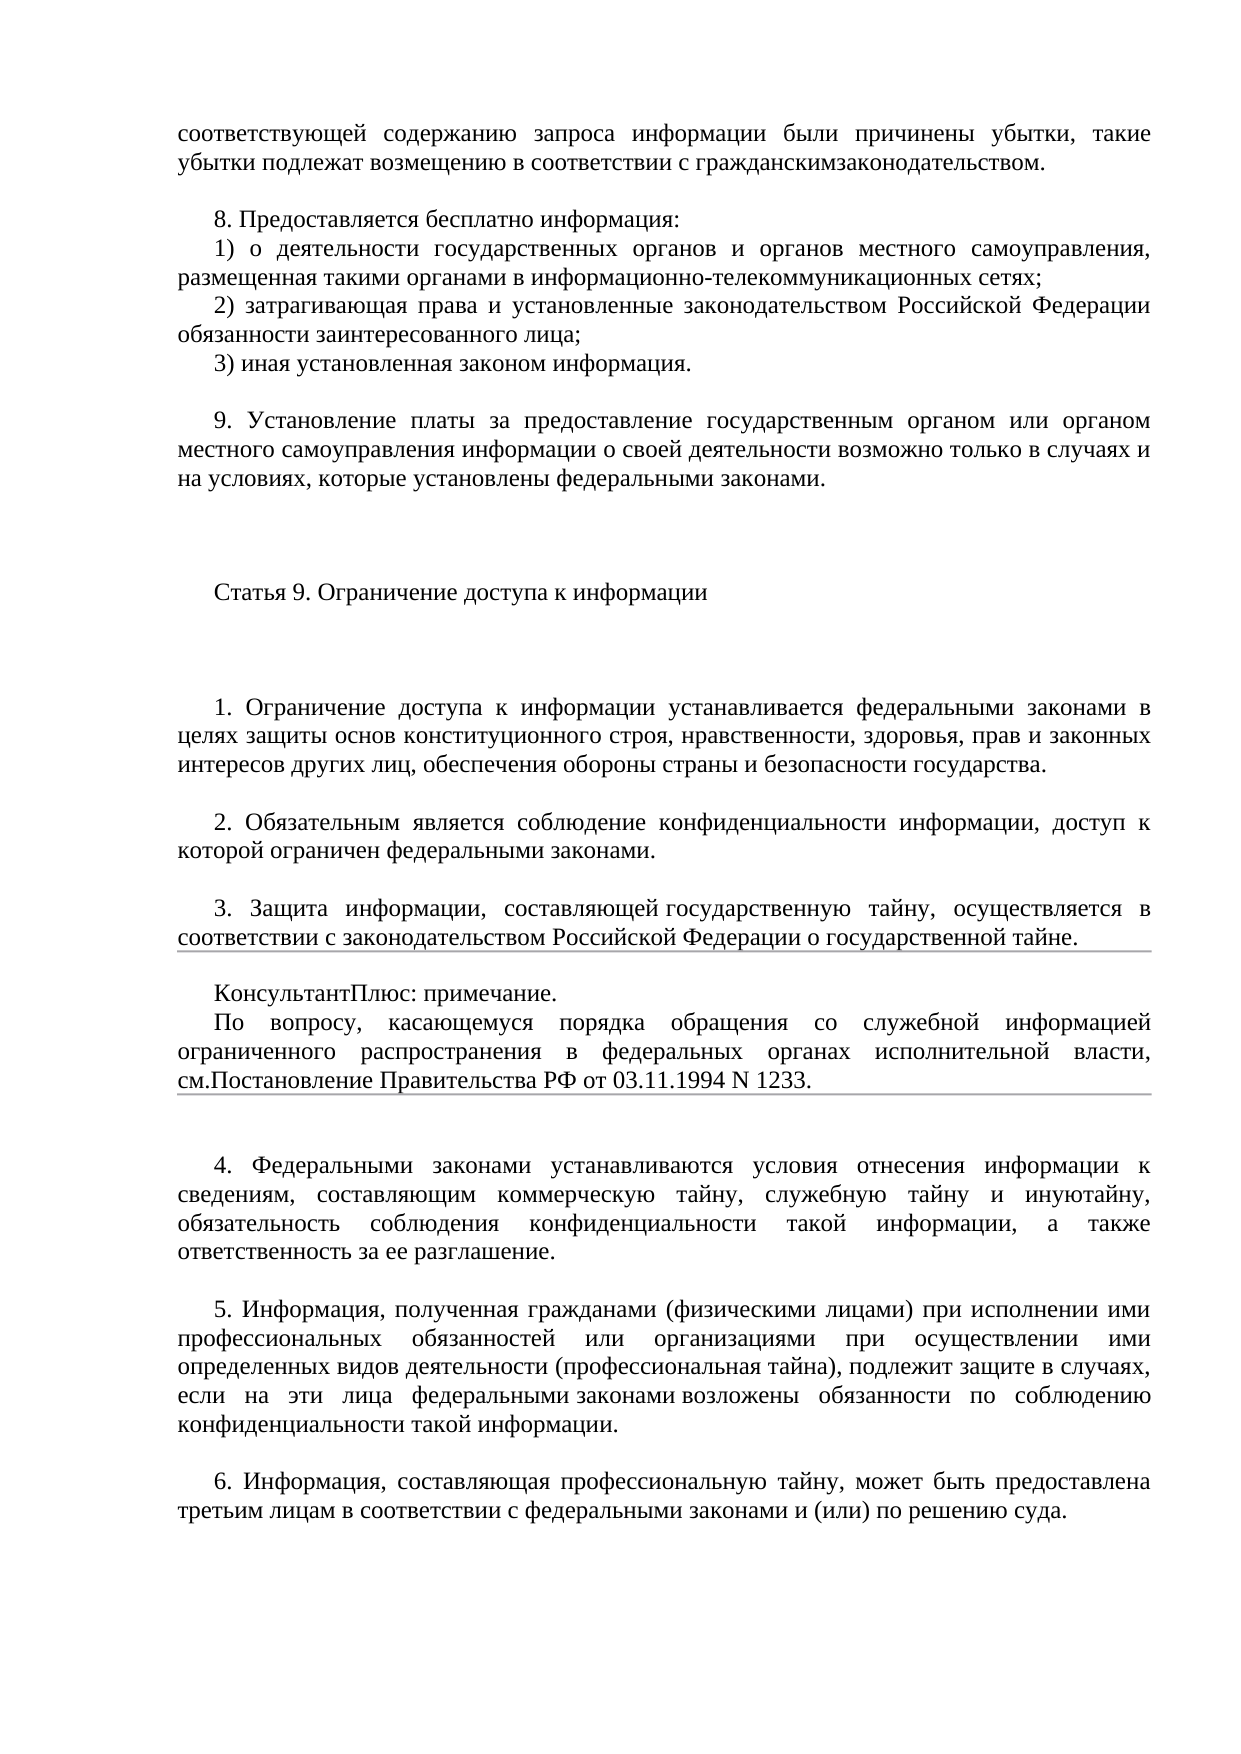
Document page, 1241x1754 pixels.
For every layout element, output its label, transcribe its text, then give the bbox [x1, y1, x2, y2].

text 5. Информация, полученная гражданами (физическими лицами) при исполнении ими профессиональных обязанностей или организациями при осуществлении ими определенных видов деятельности (профессиональная тайна), подлежит защите в случаях, если на эти лица федеральными законами возложены обязанности по соблюдению конфиденциальности такой информации. [177, 1294, 1152, 1438]
text 2) затрагивающая права и установленные законодательством Российской Федерации обязанности заинтересованного лица; [177, 291, 1152, 348]
text Статья 9. Ограничение доступа к информации [177, 577, 1152, 606]
text 2. Обязательным является соблюдение конфиденциальности информации, доступ к которой ограничен федеральными законами. [177, 807, 1152, 864]
text 4. Федеральными законами устанавливаются условия отнесения информации к сведениям, составляющим коммерческую тайну, служебную тайну и инуютайну, обязательность соблюдения конфиденциальности такой информации, а также ответственность за ее разглашение. [177, 1150, 1152, 1265]
text 1) о деятельности государственных органов и органов местного самоуправления, размещенная такими органами в информационно-телекоммуникационных сетях; [177, 233, 1152, 291]
text 3) иная установленная законом информация. [177, 348, 1152, 377]
text 6. Информация, составляющая профессиональную тайну, может быть предоставлена третьим лицам в соответствии с федеральными законами и (или) по решению суда. [177, 1466, 1152, 1524]
text По вопросу, касающемуся порядка обращения со служебной информацией ограниченного распространения в федеральных органах исполнительной власти, см.Постановление Правительства РФ от 03.11.1994 N 1233. [177, 1007, 1152, 1093]
text 3. Защита информации, составляющей государственную тайну, осуществляется в соответствии с законодательством Российской Федерации о государственной тайне. [177, 893, 1152, 950]
text 9. Установление платы за предоставление государственным органом или органом местного самоуправления информации о своей деятельности возможно только в случаях и на условиях, которые установлены федеральными законами. [177, 406, 1152, 492]
text 1. Ограничение доступа к информации устанавливается федеральными законами в целях защиты основ конституционного строя, нравственности, здоровья, прав и законных интересов других лиц, обеспечения обороны страны и безопасности государства. [177, 692, 1152, 778]
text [177, 118, 1152, 176]
text 8. Предоставляется бесплатно информация: [177, 204, 1152, 233]
text КонсультантПлюс: примечание. [177, 978, 1152, 1007]
